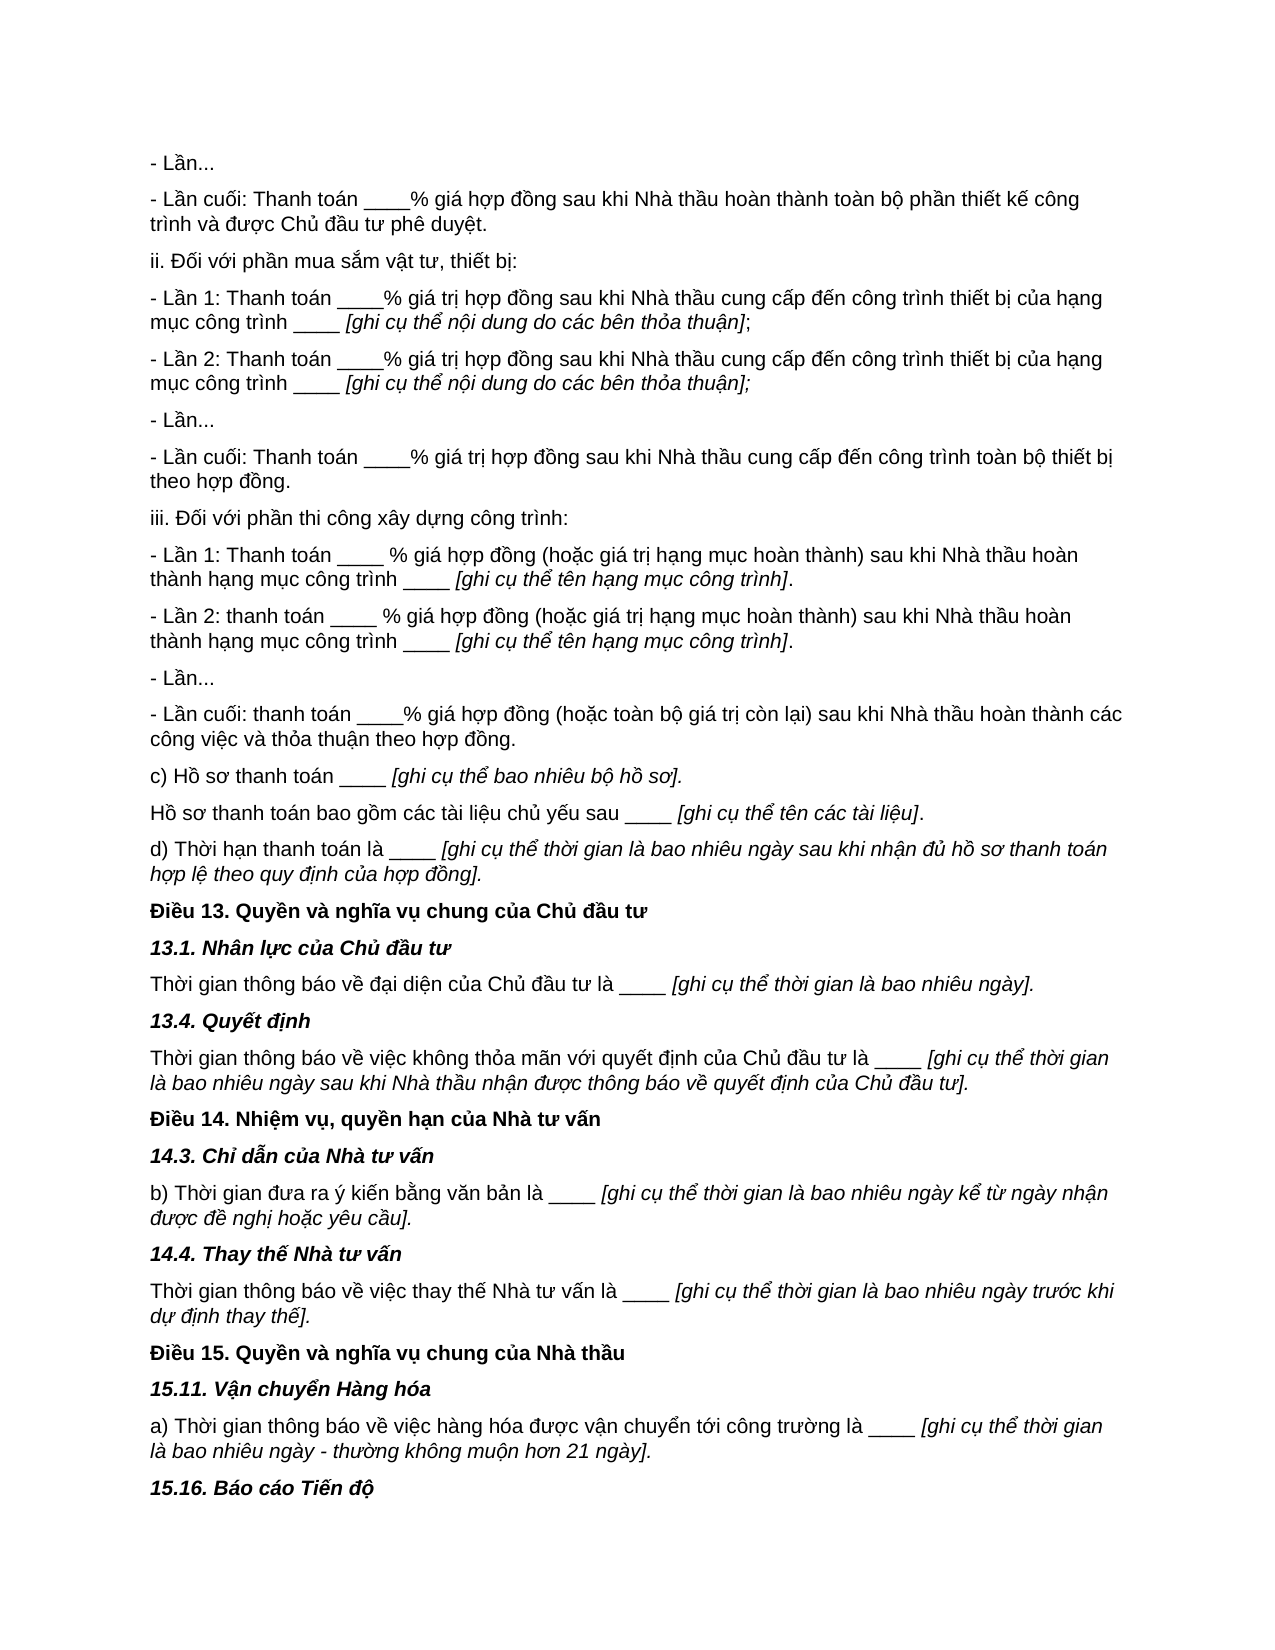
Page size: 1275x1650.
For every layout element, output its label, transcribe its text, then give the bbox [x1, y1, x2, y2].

text Điều 15. Quyền và nghĩa vụ chung của Nhà thầu [150, 1340, 1125, 1364]
text 13.4. Quyết định [150, 1009, 1125, 1033]
text Thời gian thông báo về đại diện của Chủ đầu tư là ____ [ghi cụ thể thời gian là bao nhiêu ngày]. [150, 972, 1125, 996]
text a) Thời gian thông báo về việc hàng hóa được vận chuyển tới công trường là ____ [ghi cụ thể thời gian là bao nhiêu ngày - thường không muộn hơn 21 ngày]. [150, 1414, 1125, 1462]
text c) Hồ sơ thanh toán ____ [ghi cụ thể bao nhiêu bộ hồ sơ]. [150, 763, 1125, 787]
text iii. Đối với phần thi công xây dựng công trình: [150, 506, 1125, 530]
text 14.4. Thay thế Nhà tư vấn [150, 1242, 1125, 1266]
text - Lần... [150, 150, 1125, 174]
text b) Thời gian đưa ra ý kiến bằng văn bản là ____ [ghi cụ thể thời gian là bao nhiêu ngày kể từ ngày nhận được đề nghị hoặc yêu cầu]. [150, 1181, 1125, 1229]
text Điều 13. Quyền và nghĩa vụ chung của Chủ đầu tư [150, 898, 1125, 922]
text Thời gian thông báo về việc không thỏa mãn với quyết định của Chủ đầu tư là ____ [ghi cụ thể thời gian là bao nhiêu ngày sau khi Nhà thầu nhận được thông báo về quyết định của Chủ đầu tư]. [150, 1046, 1125, 1094]
text - Lần 2: Thanh toán ____% giá trị hợp đồng sau khi Nhà thầu cung cấp đến công trình thiết bị của hạng mục công trình ____ [ghi cụ thể nội dung do các bên thỏa thuận]; [150, 346, 1125, 395]
text ii. Đối với phần mua sắm vật tư, thiết bị: [150, 248, 1125, 272]
text - Lần... [150, 665, 1125, 689]
text - Lần cuối: Thanh toán ____% giá trị hợp đồng sau khi Nhà thầu cung cấp đến công trình toàn bộ thiết bị theo hợp đồng. [150, 444, 1125, 493]
text - Lần 1: Thanh toán ____% giá trị hợp đồng sau khi Nhà thầu cung cấp đến công trình thiết bị của hạng mục công trình ____ [ghi cụ thể nội dung do các bên thỏa thuận]; [150, 285, 1125, 334]
text - Lần 1: Thanh toán ____ % giá hợp đồng (hoặc giá trị hạng mục hoàn thành) sau khi Nhà thầu hoàn thành hạng mục công trình ____ [ghi cụ thể tên hạng mục công trình]. [150, 542, 1125, 591]
text 15.16. Báo cáo Tiến độ [150, 1475, 1125, 1499]
text Thời gian thông báo về việc thay thế Nhà tư vấn là ____ [ghi cụ thể thời gian là bao nhiêu ngày trước khi dự định thay thế]. [150, 1279, 1125, 1327]
text - Lần cuối: Thanh toán ____% giá hợp đồng sau khi Nhà thầu hoàn thành toàn bộ phần thiết kế công trình và được Chủ đầu tư phê duyệt. [150, 187, 1125, 236]
text - Lần cuối: thanh toán ____% giá hợp đồng (hoặc toàn bộ giá trị còn lại) sau khi Nhà thầu hoàn thành các công việc và thỏa thuận theo hợp đồng. [150, 702, 1125, 751]
text Điều 14. Nhiệm vụ, quyền hạn của Nhà tư vấn [150, 1107, 1125, 1131]
text Hồ sơ thanh toán bao gồm các tài liệu chủ yếu sau ____ [ghi cụ thể tên các tài liệu]. [150, 800, 1125, 824]
text 15.11. Vận chuyển Hàng hóa [150, 1377, 1125, 1401]
text 14.3. Chỉ dẫn của Nhà tư vấn [150, 1144, 1125, 1168]
text d) Thời hạn thanh toán là ____ [ghi cụ thể thời gian là bao nhiêu ngày sau khi nhận đủ hồ sơ thanh toán hợp lệ theo quy định của hợp đồng]. [150, 837, 1125, 886]
text 13.1. Nhân lực của Chủ đầu tư [150, 935, 1125, 959]
text - Lần 2: thanh toán ____ % giá hợp đồng (hoặc giá trị hạng mục hoàn thành) sau khi Nhà thầu hoàn thành hạng mục công trình ____ [ghi cụ thể tên hạng mục công trình]. [150, 604, 1125, 652]
text - Lần... [150, 407, 1125, 432]
